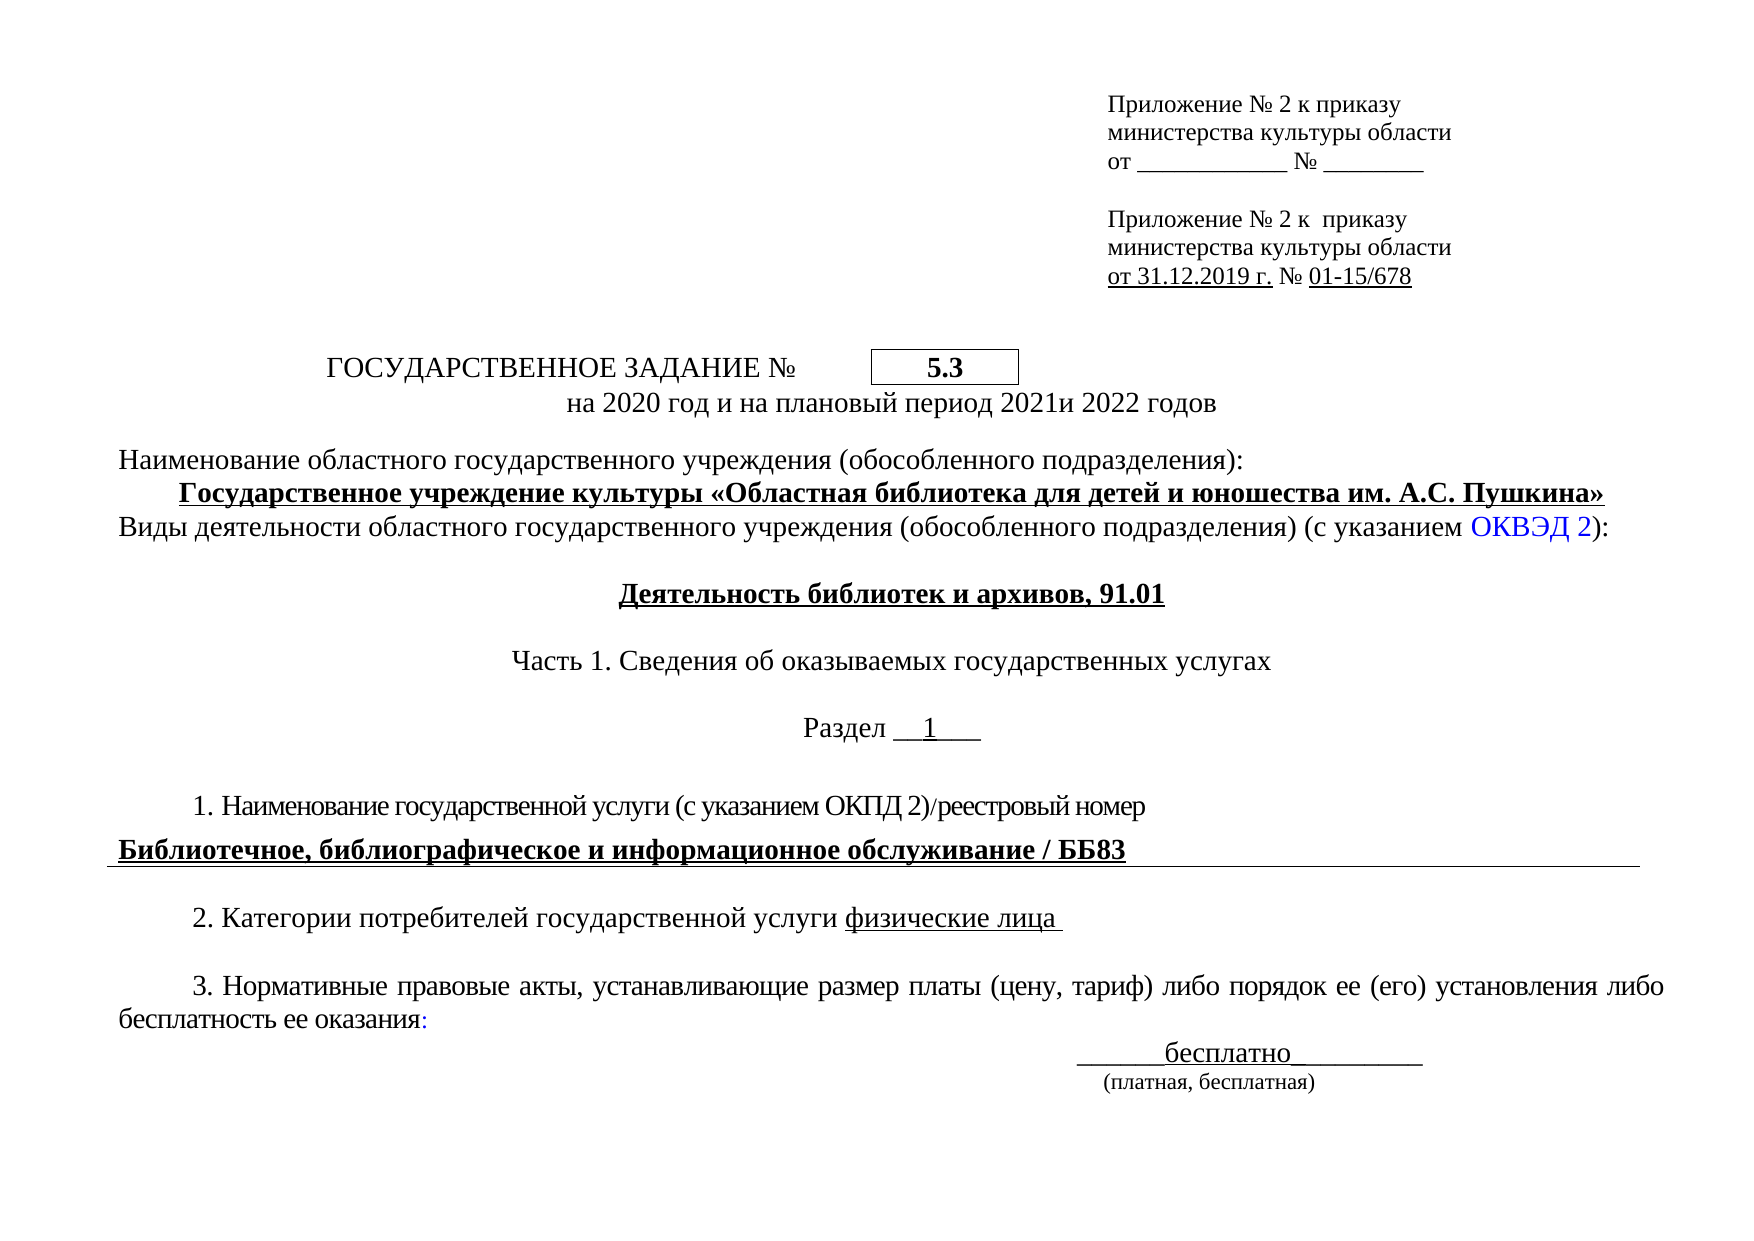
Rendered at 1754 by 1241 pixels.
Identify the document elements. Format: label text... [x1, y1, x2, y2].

text ______бесплатно_________ [1048, 1035, 1665, 1068]
text Деятельность библиотек и архивов, 91.01 [118, 576, 1665, 610]
text от ____________ № ________ [1107, 146, 1665, 175]
text 3. Нормативные правовые акты, устанавливающие размер платы (цену, тариф) либо порядок ее (его) установления либо бесплатность ее оказания: [118, 968, 1665, 1035]
text Государственное учреждение культуры «Областная библиотека для детей и юношества им. А.С. Пушкина» [118, 476, 1665, 509]
text Приложение № 2 к приказу [1107, 204, 1665, 232]
table_header 5.3 [872, 350, 1018, 384]
text Часть 1. Сведения об оказываемых государственных услугах [118, 643, 1665, 677]
text министерства культуры области [1107, 232, 1665, 261]
table_cell Библиотечное, библиографическое и информационное обслуживание / ББ83 [107, 821, 1640, 866]
text Виды деятельности областного государственного учреждения (обособленного подразделения) (с указанием ОКВЭД 2): [118, 509, 1665, 543]
text (платная, бесплатная) [753, 1068, 1665, 1094]
text 2. Категории потребителей государственной услуги физические лица [118, 901, 1665, 934]
text Приложение № 2 к приказу министерства культуры области [1107, 89, 1665, 146]
text Раздел __1___ [118, 710, 1665, 744]
table_header ГОСУДАРСТВЕННОЕ ЗАДАНИЕ № [107, 349, 871, 384]
text на 2020 год и на плановый период 2021и 2022 годов [118, 385, 1665, 418]
table_header 1. Наименование государственной услуги (с указанием ОКПД 2)/реестровый номер [107, 778, 1640, 821]
text от 31.12.2019 г. № 01-15/678 [1107, 261, 1665, 290]
text Наименование областного государственного учреждения (обособленного подразделения): [118, 442, 1665, 476]
